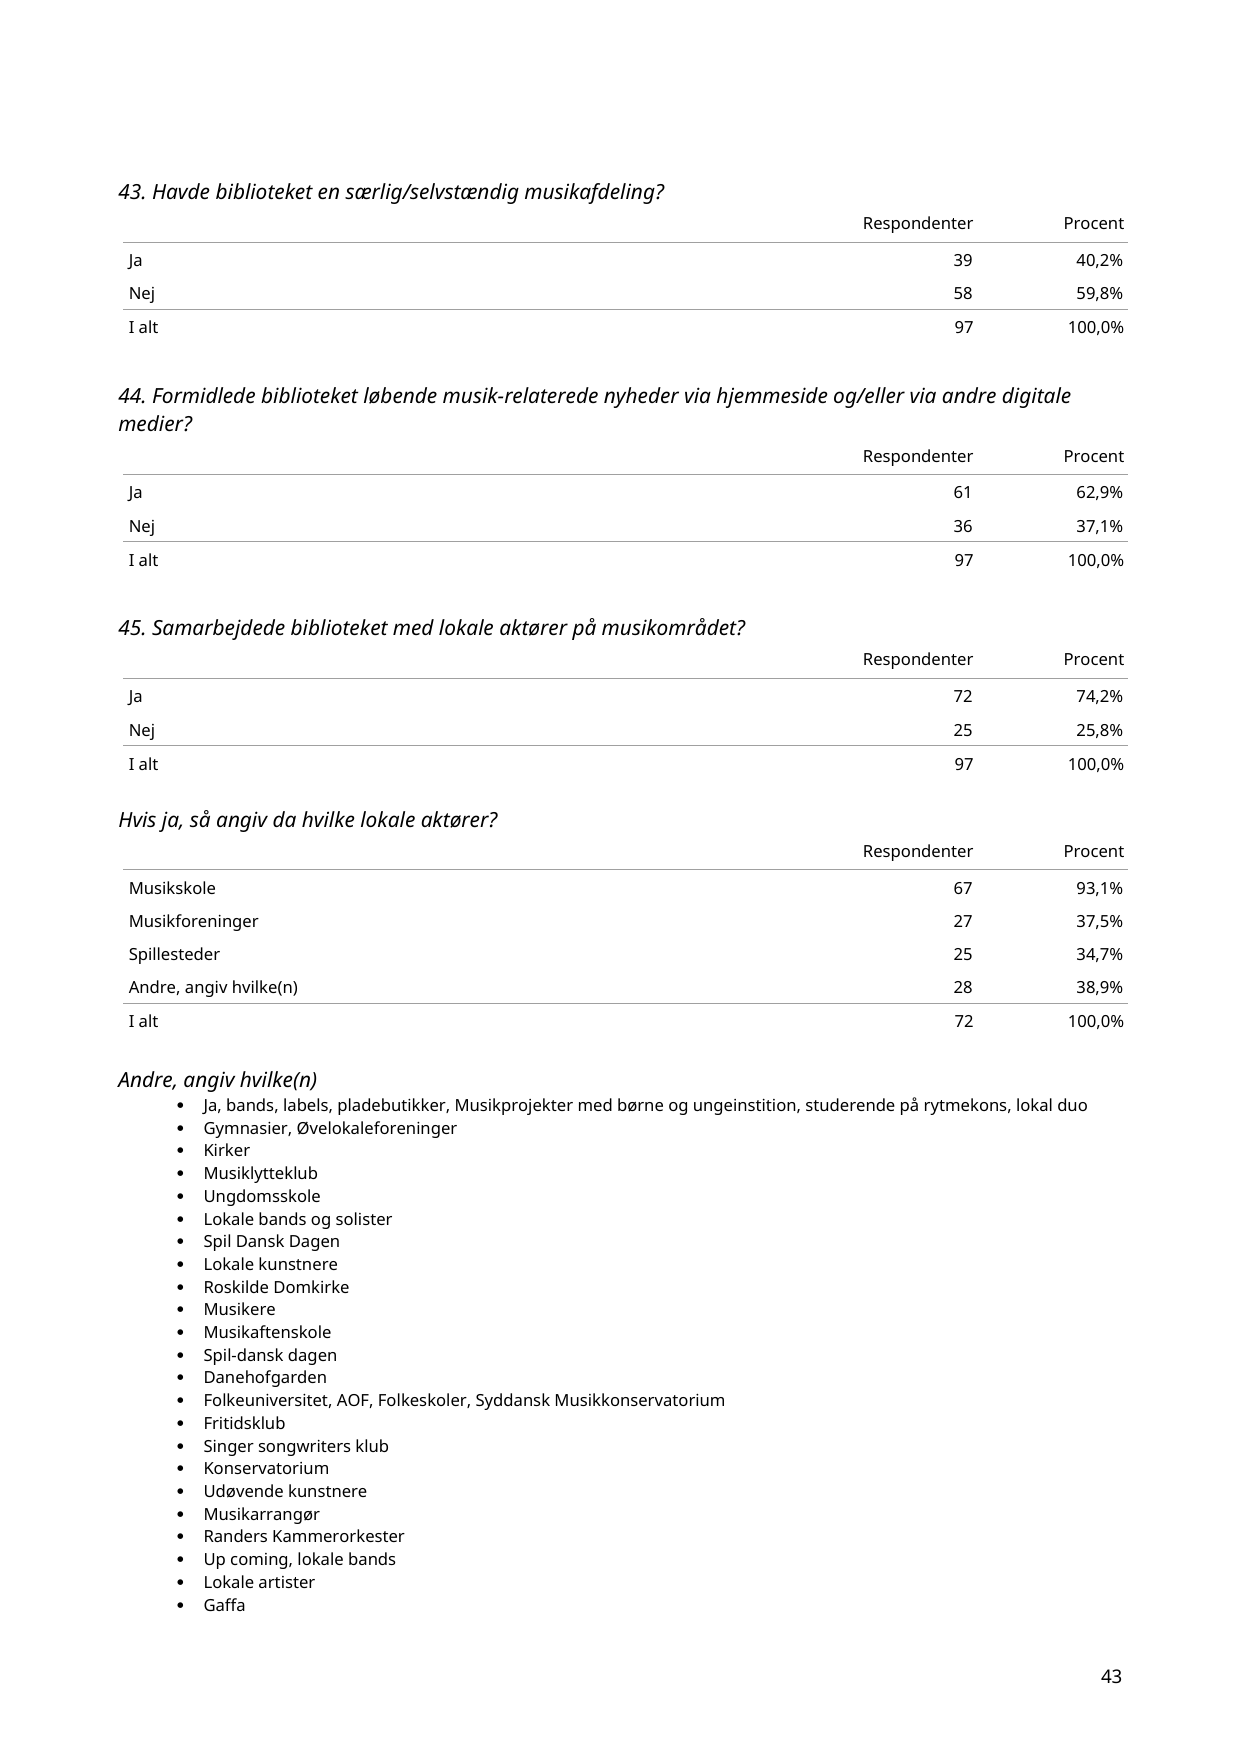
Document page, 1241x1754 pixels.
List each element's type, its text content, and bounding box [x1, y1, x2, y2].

list Ungdomsskole [177, 1184, 1122, 1207]
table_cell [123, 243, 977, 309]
list Lokale artister [177, 1571, 1122, 1593]
list Danehofgarden [177, 1366, 1122, 1389]
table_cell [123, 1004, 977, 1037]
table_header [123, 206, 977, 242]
list Musiklytteklub [177, 1162, 1122, 1184]
list Up coming, lokale bands [177, 1548, 1122, 1571]
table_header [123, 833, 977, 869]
list Folkeuniversitet, AOF, Folkeskoler, Syddansk Musikkonservatorium [177, 1389, 1122, 1412]
list Randers Kammerorkester [177, 1525, 1122, 1548]
list Lokale bands og solister [177, 1207, 1122, 1230]
list Spil-dansk dagen [177, 1343, 1122, 1366]
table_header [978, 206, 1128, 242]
list Musikarrangør [177, 1502, 1122, 1525]
list Singer songwriters klub [177, 1434, 1122, 1457]
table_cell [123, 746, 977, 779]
subtitle 43. Havde biblioteket en særlig/selvstændig musikafdeling? [118, 177, 1122, 206]
list Gymnasier, Øvelokaleforeninger [177, 1116, 1122, 1139]
list Fritidsklub [177, 1412, 1122, 1434]
list Musikaftenskole [177, 1321, 1122, 1343]
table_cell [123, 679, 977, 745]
subtitle 44. Formidlede biblioteket løbende musik-relaterede nyheder via hjemmeside og/eller via andre digitale medier? [118, 381, 1122, 438]
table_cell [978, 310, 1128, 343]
subtitle 45. Samarbejdede biblioteket med lokale aktører på musikområdet? [118, 613, 1122, 642]
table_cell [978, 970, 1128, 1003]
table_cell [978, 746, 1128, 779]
list Roskilde Domkirke [177, 1275, 1122, 1298]
text Hvis ja, så angiv da hvilke lokale aktører? [118, 805, 1122, 833]
list Gaffa [177, 1593, 1122, 1616]
list Lokale kunstnere [177, 1253, 1122, 1275]
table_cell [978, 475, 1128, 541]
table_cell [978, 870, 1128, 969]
list Udøvende kunstnere [177, 1480, 1122, 1502]
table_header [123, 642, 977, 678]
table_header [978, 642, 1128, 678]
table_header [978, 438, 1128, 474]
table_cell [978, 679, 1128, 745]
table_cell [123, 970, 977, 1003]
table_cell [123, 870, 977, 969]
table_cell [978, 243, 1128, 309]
list Ja, bands, labels, pladebutikker, Musikprojekter med børne og ungeinstition, studerende på rytmekons, lokal duo [177, 1094, 1122, 1116]
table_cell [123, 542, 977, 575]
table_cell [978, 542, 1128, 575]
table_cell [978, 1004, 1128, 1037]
list Spil Dansk Dagen [177, 1230, 1122, 1253]
list Kirker [177, 1139, 1122, 1162]
list Musikere [177, 1298, 1122, 1321]
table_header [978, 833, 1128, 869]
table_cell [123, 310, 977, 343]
list Konservatorium [177, 1457, 1122, 1480]
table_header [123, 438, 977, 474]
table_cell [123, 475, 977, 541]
text Andre, angiv hvilke(n) [118, 1065, 1122, 1094]
